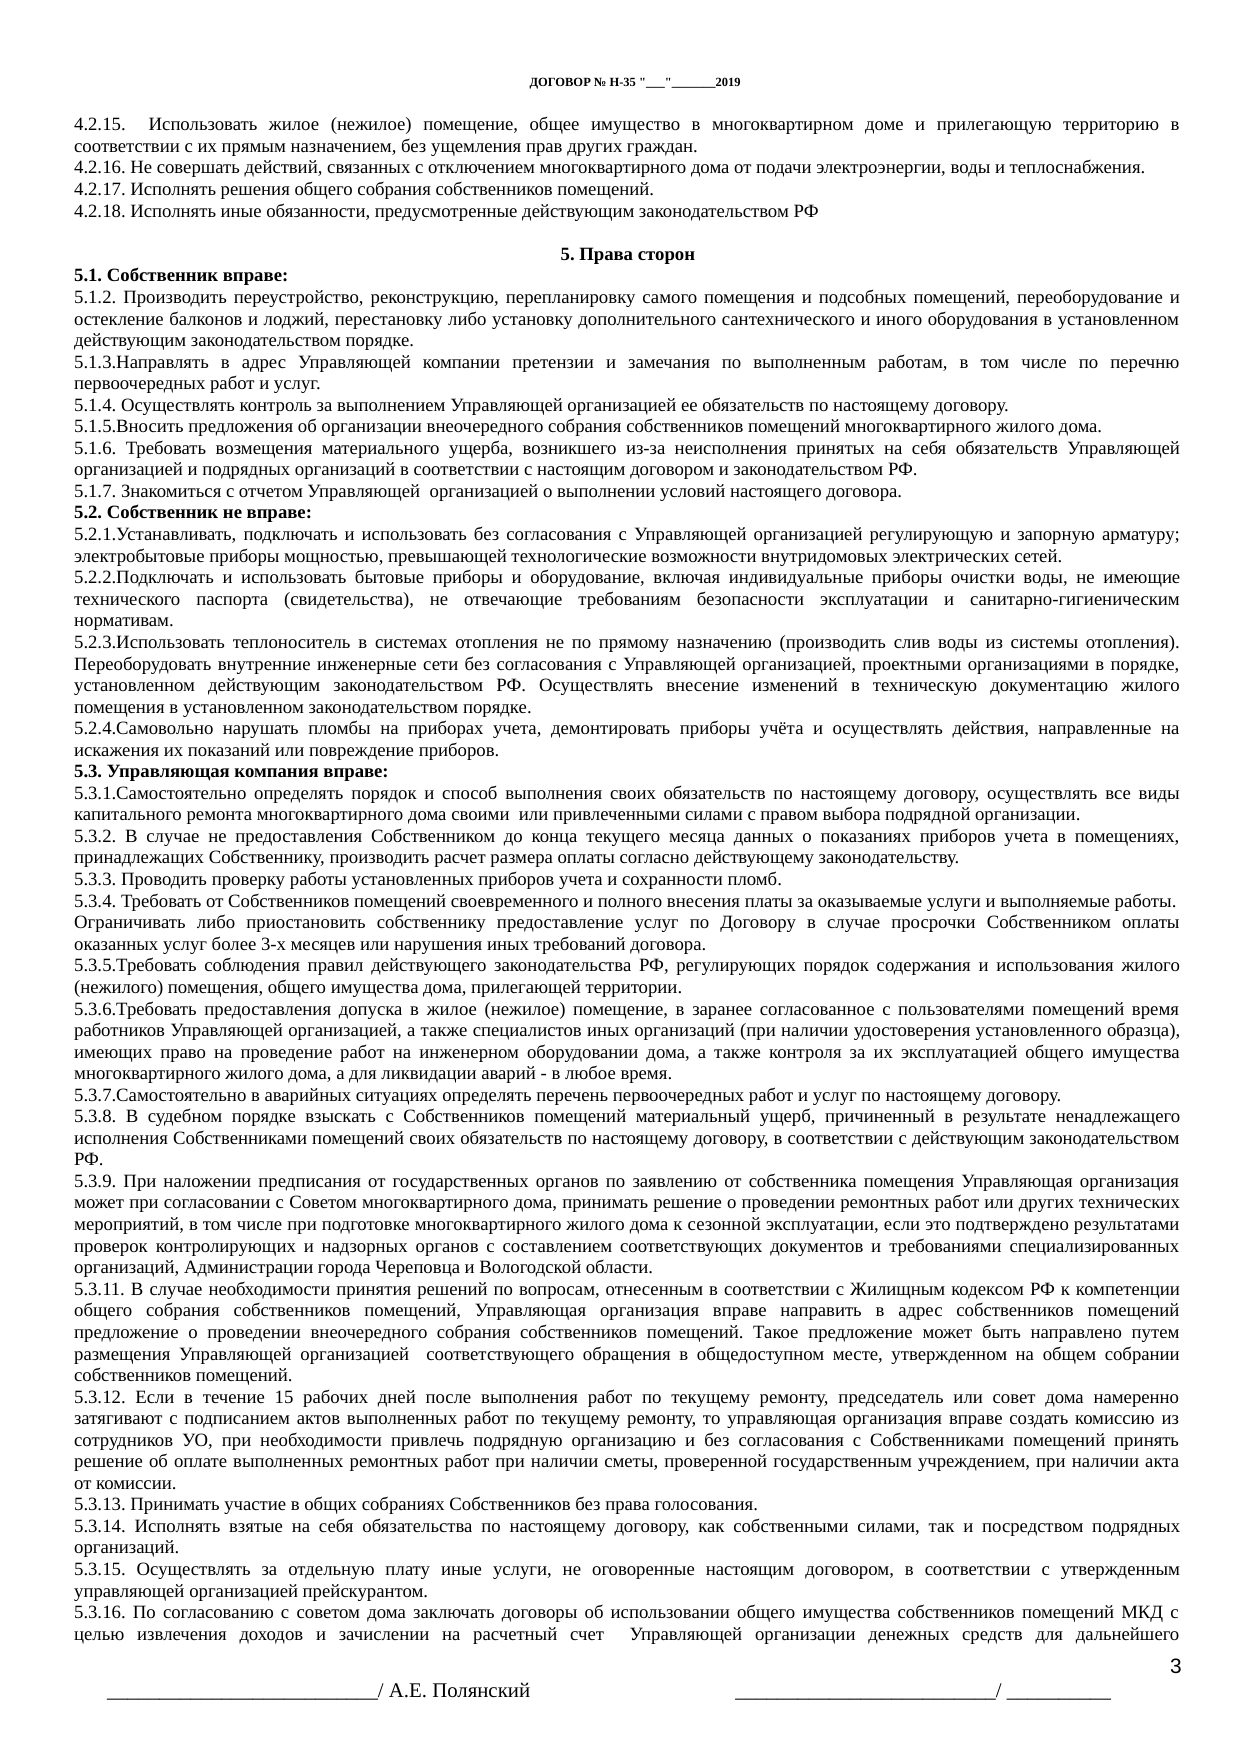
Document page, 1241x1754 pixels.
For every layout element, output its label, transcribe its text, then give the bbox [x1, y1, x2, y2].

text 5.3.9. При наложении предписания от государственных органов по заявлению от собственника помещения Управляющая организация может при согласовании с Советом многоквартирного дома, принимать решение о проведении ремонтных работ или других технических мероприятий, в том числе при подготовке многоквартирного жилого дома к сезонной эксплуатации, если это подтверждено результатами проверок контролирующих и надзорных органов с составлением соответствующих документов и требованиями специализированных организаций, Администрации города Череповца и Вологодской области. [74, 1170, 1181, 1278]
text 5.2.4.Самовольно нарушать пломбы на приборах учета, демонтировать приборы учёта и осуществлять действия, направленные на искажения их показаний или повреждение приборов. [74, 717, 1181, 760]
text 5.3.14. Исполнять взятые на себя обязательства по настоящему договору, как собственными силами, так и посредством подрядных организаций. [74, 1515, 1181, 1558]
text 5.1. Собственник вправе: [74, 264, 1181, 286]
text Ограничивать либо приостановить собственнику предоставление услуг по Договору в случае просрочки Собственником оплаты оказанных услуг более 3-х месяцев или нарушения иных требований договора. [74, 911, 1181, 954]
text 5.3.11. В случае необходимости принятия решений по вопросам, отнесенным в соответствии с Жилищным кодексом РФ к компетенции общего собрания собственников помещений, Управляющая организация вправе направить в адрес собственников помещений предложение о проведении внеочередного собрания собственников помещений. Такое предложение может быть направлено путем размещения Управляющей организацией соответствующего обращения в общедоступном месте, утвержденном на общем собрании собственников помещений. [74, 1278, 1181, 1386]
text 5.3.3. Проводить проверку работы установленных приборов учета и сохранности пломб. [74, 868, 1181, 889]
text 5.2.1.Устанавливать, подключать и использовать без согласования с Управляющей организацией регулирующую и запорную арматуру; электробытовые приборы мощностью, превышающей технологические возможности внутридомовых электрических сетей. [74, 523, 1181, 566]
text 5. Права сторон [74, 243, 1181, 264]
text 5.3. Управляющая компания вправе: [74, 760, 1181, 782]
text 5.3.6.Требовать предоставления допуска в жилое (нежилое) помещение, в заранее согласованное с пользователями помещений время работников Управляющей организацией, а также специалистов иных организаций (при наличии удостоверения установленного образца), имеющих право на проведение работ на инженерном оборудовании дома, а также контроля за их эксплуатацией общего имущества многоквартирного жилого дома, а для ликвидации аварий - в любое время. [74, 997, 1181, 1084]
text 4.2.18. Исполнять иные обязанности, предусмотренные действующим законодательством РФ [74, 199, 1181, 221]
text 4.2.16. Не совершать действий, связанных с отключением многоквартирного дома от подачи электроэнергии, воды и теплоснабжения. [74, 156, 1181, 178]
text 5.1.4. Осуществлять контроль за выполнением Управляющей организацией ее обязательств по настоящему договору. [74, 394, 1181, 415]
text 5.3.8. В судебном порядке взыскать с Собственников помещений материальный ущерб, причиненный в результате ненадлежащего исполнения Собственниками помещений своих обязательств по настоящему договору, в соответствии с действующим законодательством РФ. [74, 1105, 1181, 1170]
text 5.3.15. Осуществлять за отдельную плату иные услуги, не оговоренные настоящим договором, в соответствии с утвержденным управляющей организацией прейскурантом. [74, 1558, 1181, 1601]
text 5.3.13. Принимать участие в общих собраниях Собственников без права голосования. [74, 1493, 1181, 1515]
text 5.3.7.Самостоятельно в аварийных ситуациях определять перечень первоочередных работ и услуг по настоящему договору. [74, 1084, 1181, 1105]
text 4.2.15. Использовать жилое (нежилое) помещение, общее имущество в многоквартирном доме и прилегающую территорию в соответствии с их прямым назначением, без ущемления прав других граждан. [74, 113, 1181, 156]
text 5.1.3.Направлять в адрес Управляющей компании претензии и замечания по выполненным работам, в том числе по перечню первоочередных работ и услуг. [74, 351, 1181, 394]
text 5.2.2.Подключать и использовать бытовые приборы и оборудование, включая индивидуальные приборы очистки воды, не имеющие технического паспорта (свидетельства), не отвечающие требованиям безопасности эксплуатации и санитарно-гигиеническим нормативам. [74, 566, 1181, 631]
text 5.2.3.Использовать теплоноситель в системах отопления не по прямому назначению (производить слив воды из системы отопления). Переоборудовать внутренние инженерные сети без согласования с Управляющей организацией, проектными организациями в порядке, установленном действующим законодательством РФ. Осуществлять внесение изменений в техническую документацию жилого помещения в установленном законодательством порядке. [74, 631, 1181, 717]
text 5.3.4. Требовать от Собственников помещений своевременного и полного внесения платы за оказываемые услуги и выполняемые работы. [74, 889, 1181, 911]
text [74, 1601, 1181, 1644]
text 5.3.12. Если в течение 15 рабочих дней после выполнения работ по текущему ремонту, председатель или совет дома намеренно затягивают с подписанием актов выполненных работ по текущему ремонту, то управляющая организация вправе создать комиссию из сотрудников УО, при необходимости привлечь подрядную организацию и без согласования с Собственниками помещений принять решение об оплате выполненных ремонтных работ при наличии сметы, проверенной государственным учреждением, при наличии акта от комиссии. [74, 1386, 1181, 1493]
text 5.3.5.Требовать соблюдения правил действующего законодательства РФ, регулирующих порядок содержания и использования жилого (нежилого) помещения, общего имущества дома, прилегающей территории. [74, 954, 1181, 997]
text 5.1.2. Производить переустройство, реконструкцию, перепланировку самого помещения и подсобных помещений, переоборудование и остекление балконов и лоджий, перестановку либо установку дополнительного сантехнического и иного оборудования в установленном действующим законодательством порядке. [74, 286, 1181, 351]
text 5.1.7. Знакомиться с отчетом Управляющей организацией о выполнении условий настоящего договора. [74, 480, 1181, 501]
text 4.2.17. Исполнять решения общего собрания собственников помещений. [74, 178, 1181, 199]
text 5.3.1.Самостоятельно определять порядок и способ выполнения своих обязательств по настоящему договору, осуществлять все виды капитального ремонта многоквартирного дома своими или привлеченными силами с правом выбора подрядной организации. [74, 782, 1181, 825]
text 5.1.5.Вносить предложения об организации внеочередного собрания собственников помещений многоквартирного жилого дома. [74, 415, 1181, 437]
text 5.3.2. В случае не предоставления Собственником до конца текущего месяца данных о показаниях приборов учета в помещениях, принадлежащих Собственнику, производить расчет размера оплаты согласно действующему законодательству. [74, 825, 1181, 868]
text 5.1.6. Требовать возмещения материального ущерба, возникшего из-за неисполнения принятых на себя обязательств Управляющей организацией и подрядных организаций в соответствии с настоящим договором и законодательством РФ. [74, 437, 1181, 480]
text 5.2. Собственник не вправе: [74, 501, 1181, 523]
